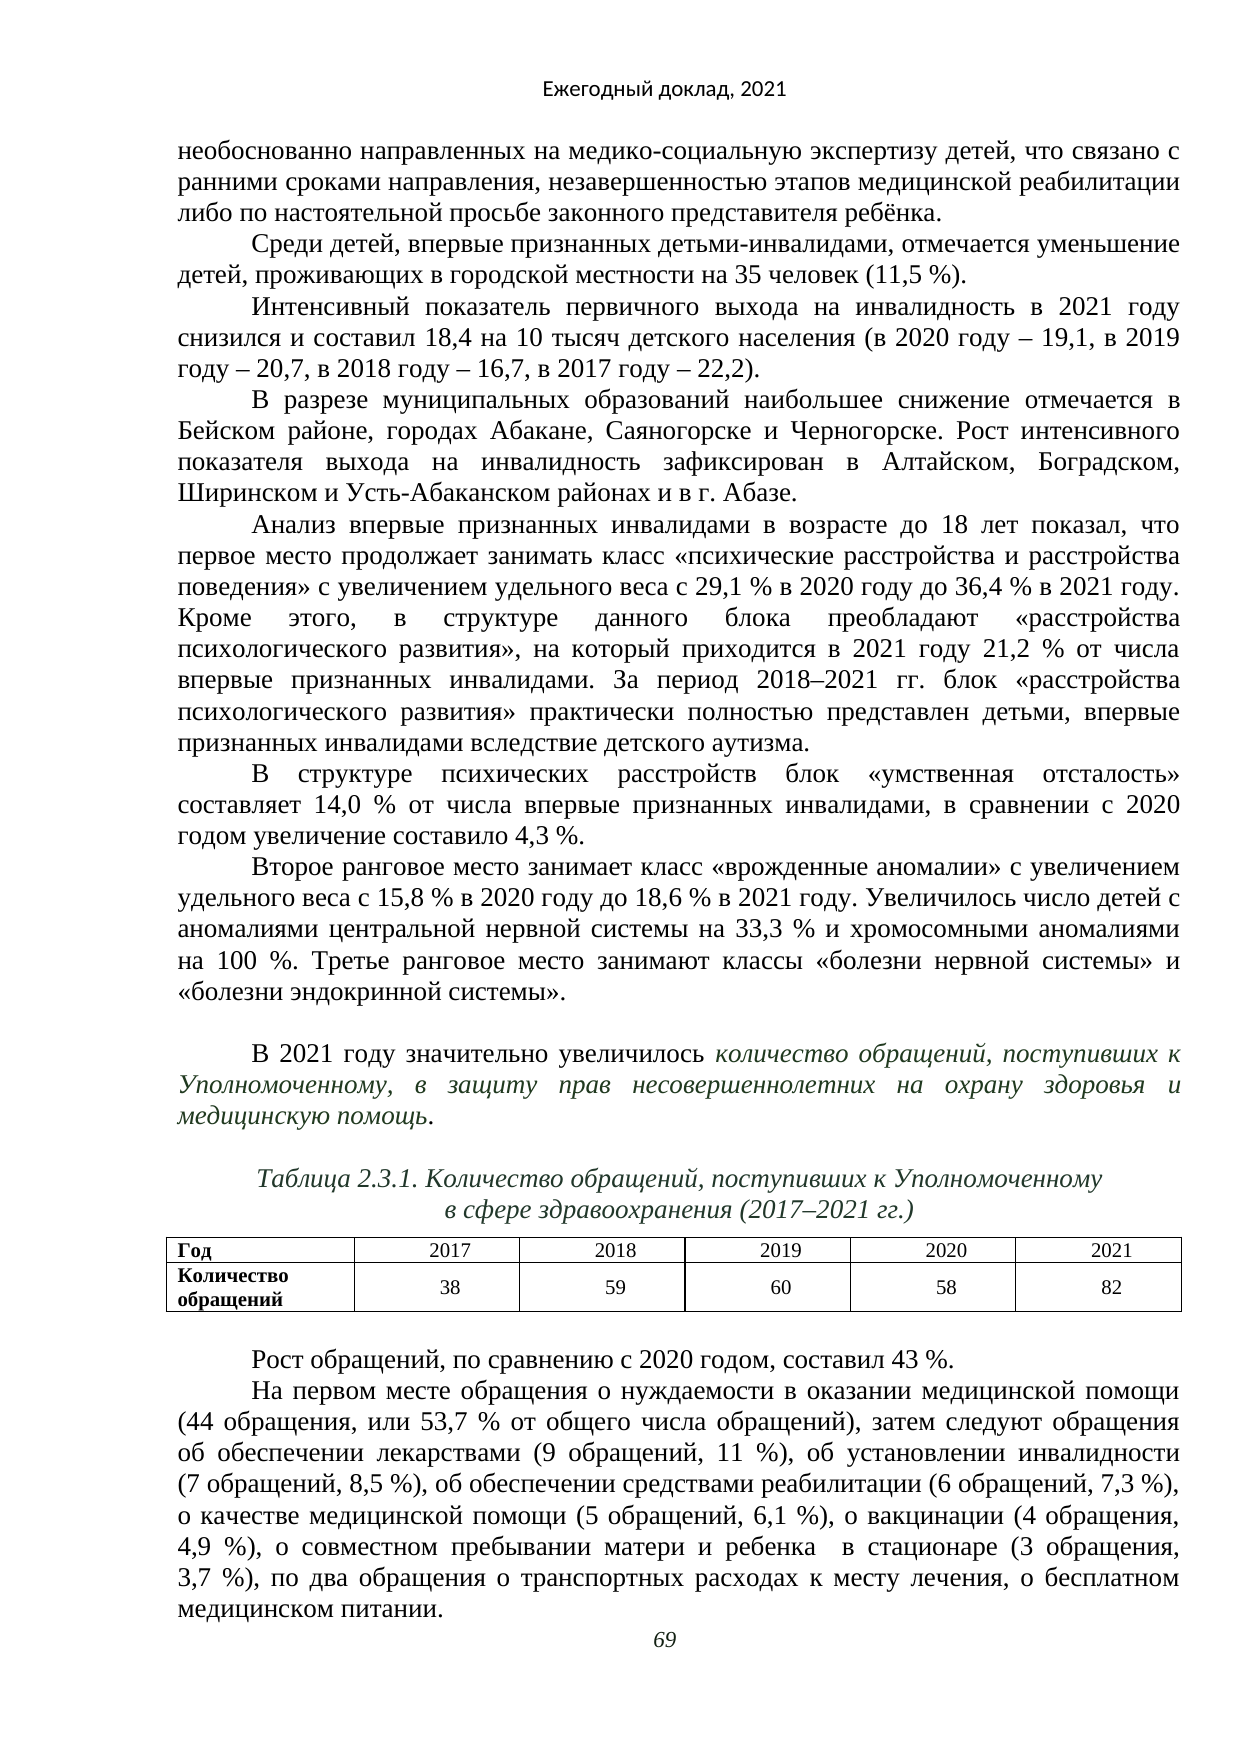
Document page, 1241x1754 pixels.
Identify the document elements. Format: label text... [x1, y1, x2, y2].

text Таблица 2.3.1. Количество обращений, поступивших к Уполномоченному в сфере здравоохранения (2017–2021 гг.) [177, 1162, 1181, 1224]
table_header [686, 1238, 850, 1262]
text На первом месте обращения о нуждаемости в оказании медицинской помощи (44 обращения, или 53,7 % от общего числа обращений), затем следуют обращения об обеспечении лекарствами (9 обращений, 11 %), об установлении инвалидности (7 обращений, 8,5 %), об обеспечении средствами реабилитации (6 обращений, 7,3 %), о качестве медицинской помощи (5 обращений, 6,1 %), о вакцинации (4 обращения, 4,9 %), о совместном пребывании матери и ребенка в стационаре (3 обращения, 3,7 %), по два обращения о транспортных расходах к месту лечения, о бесплатном медицинском питании. [177, 1374, 1181, 1623]
text Интенсивный показатель первичного выхода на инвалидность в 2021 году снизился и составил 18,4 на 10 тысяч детского населения (в 2020 году – 19,1, в 2019 году – 20,7, в 2018 году – 16,7, в 2017 году – 22,2). [177, 290, 1181, 383]
text В структуре психических расстройств блок «умственная отсталость» составляет 14,0 % от числа впервые признанных инвалидами, в сравнении с 2020 годом увеличение составило 4,3 %. [177, 757, 1181, 850]
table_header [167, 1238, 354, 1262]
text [177, 134, 1181, 227]
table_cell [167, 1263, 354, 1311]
text Среди детей, впервые признанных детьми-инвалидами, отмечается уменьшение детей, проживающих в городской местности на 35 человек (11,5 %). [177, 227, 1181, 290]
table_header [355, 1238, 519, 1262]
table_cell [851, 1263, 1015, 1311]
text Анализ впервые признанных инвалидами в возрасте до 18 лет показал, что первое место продолжает занимать класс «психические расстройства и расстройства поведения» с увеличением удельного веса с 29,1 % в 2020 году до 36,4 % в 2021 году. Кроме этого, в структуре данного блока преобладают «расстройства психологического развития», на который приходится в 2021 году 21,2 % от числа впервые признанных инвалидами. За период 2018–2021 гг. блок «расстройства психологического развития» практически полностью представлен детьми, впервые признанных инвалидами вследствие детского аутизма. [177, 508, 1181, 757]
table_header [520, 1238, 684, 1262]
text В 2021 году значительно увеличилось количество обращений, поступивших к Уполномоченному, в защиту прав несовершеннолетних на охрану здоровья и медицинскую помощь. [177, 1037, 1181, 1131]
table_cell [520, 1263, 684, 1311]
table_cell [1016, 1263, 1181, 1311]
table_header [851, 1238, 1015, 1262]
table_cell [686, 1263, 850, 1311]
text В разрезе муниципальных образований наибольшее снижение отмечается в Бейском районе, городах Абакане, Саяногорске и Черногорске. Рост интенсивного показателя выхода на инвалидность зафиксирован в Алтайском, Боградском, Ширинском и Усть-Абаканском районах и в г. Абазе. [177, 383, 1181, 508]
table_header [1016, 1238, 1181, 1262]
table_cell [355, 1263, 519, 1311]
text Второе ранговое место занимает класс «врожденные аномалии» с увеличением удельного веса с 15,8 % в 2020 году до 18,6 % в 2021 году. Увеличилось число детей с аномалиями центральной нервной системы на 33,3 % и хромосомными аномалиями на 100 %. Третье ранговое место занимают классы «болезни нервной системы» и «болезни эндокринной системы». [177, 850, 1181, 1006]
text Рост обращений, по сравнению с 2020 годом, составил 43 %. [177, 1343, 1181, 1374]
